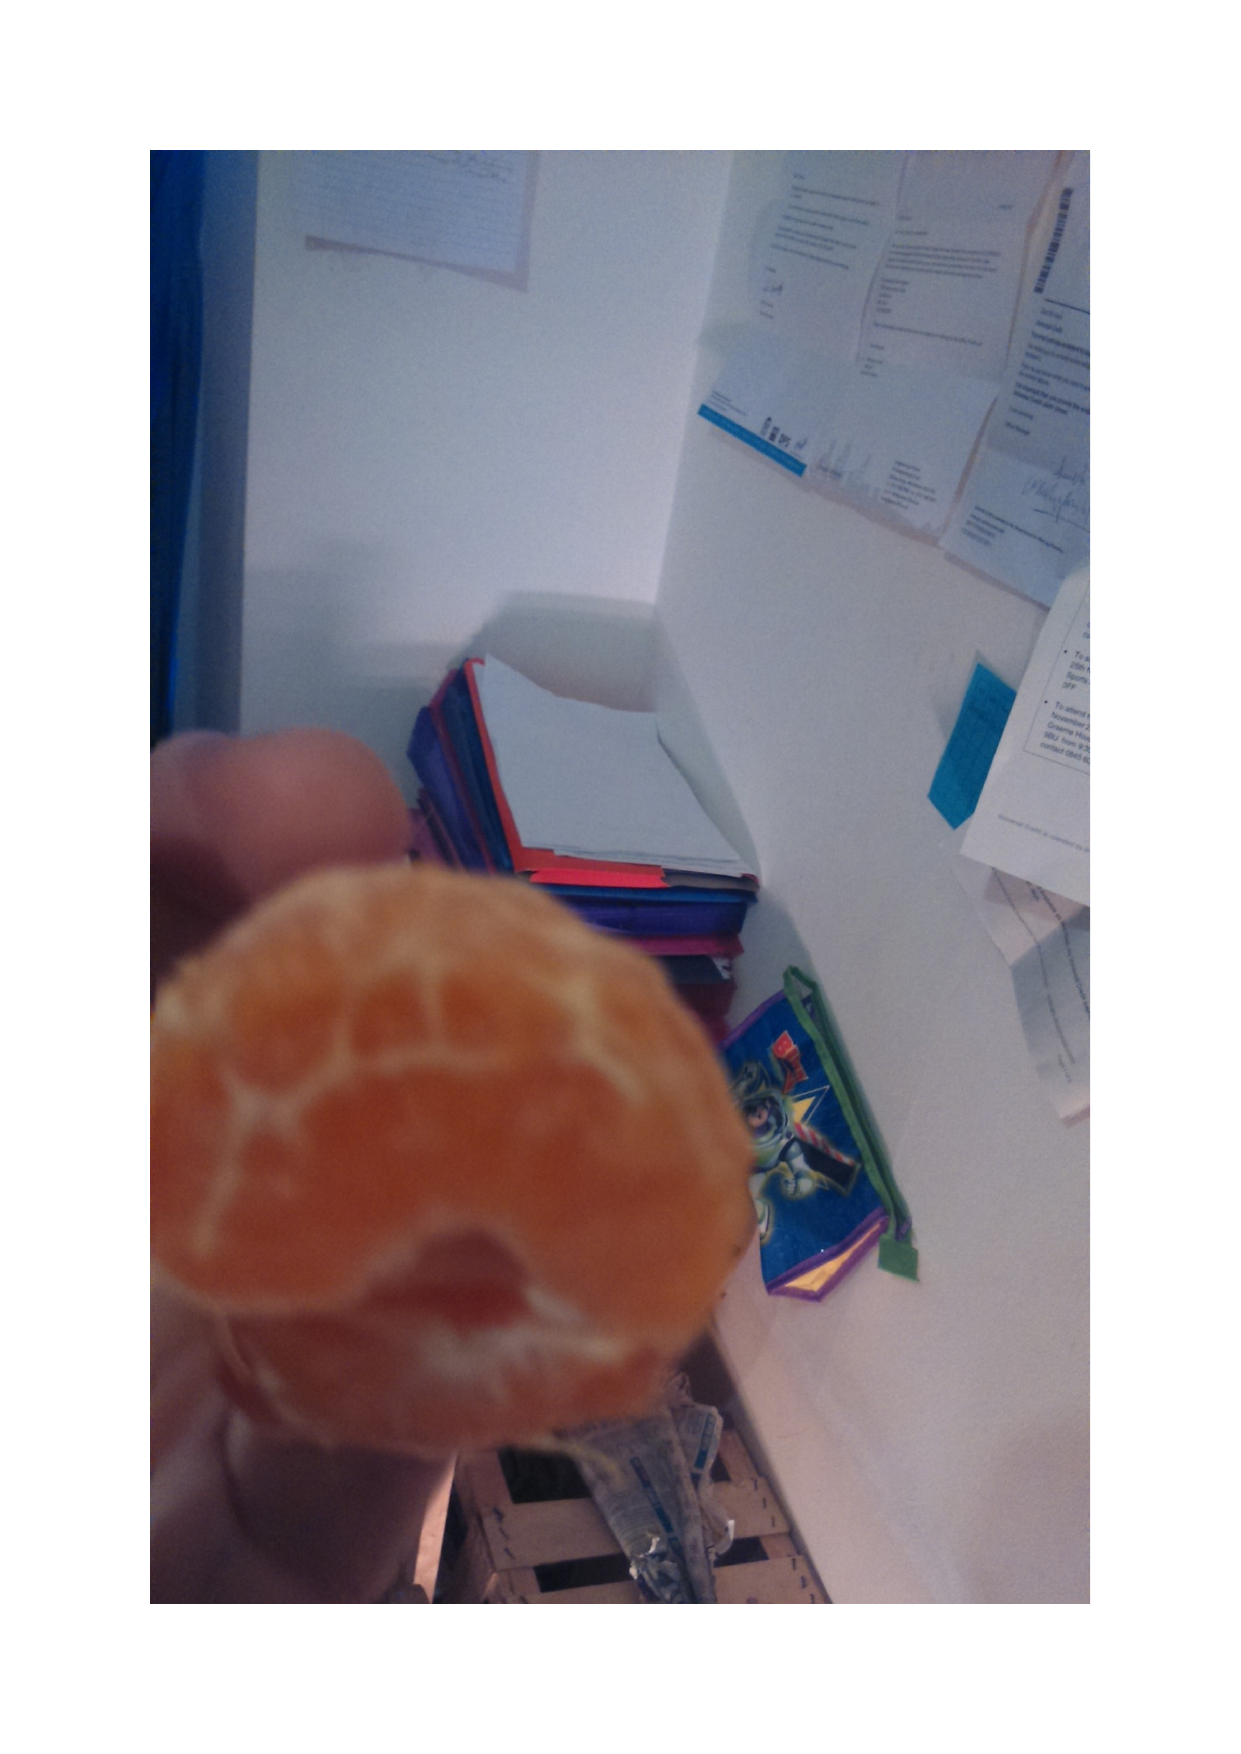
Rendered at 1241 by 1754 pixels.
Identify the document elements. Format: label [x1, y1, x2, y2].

picture [150, 150, 1091, 1604]
